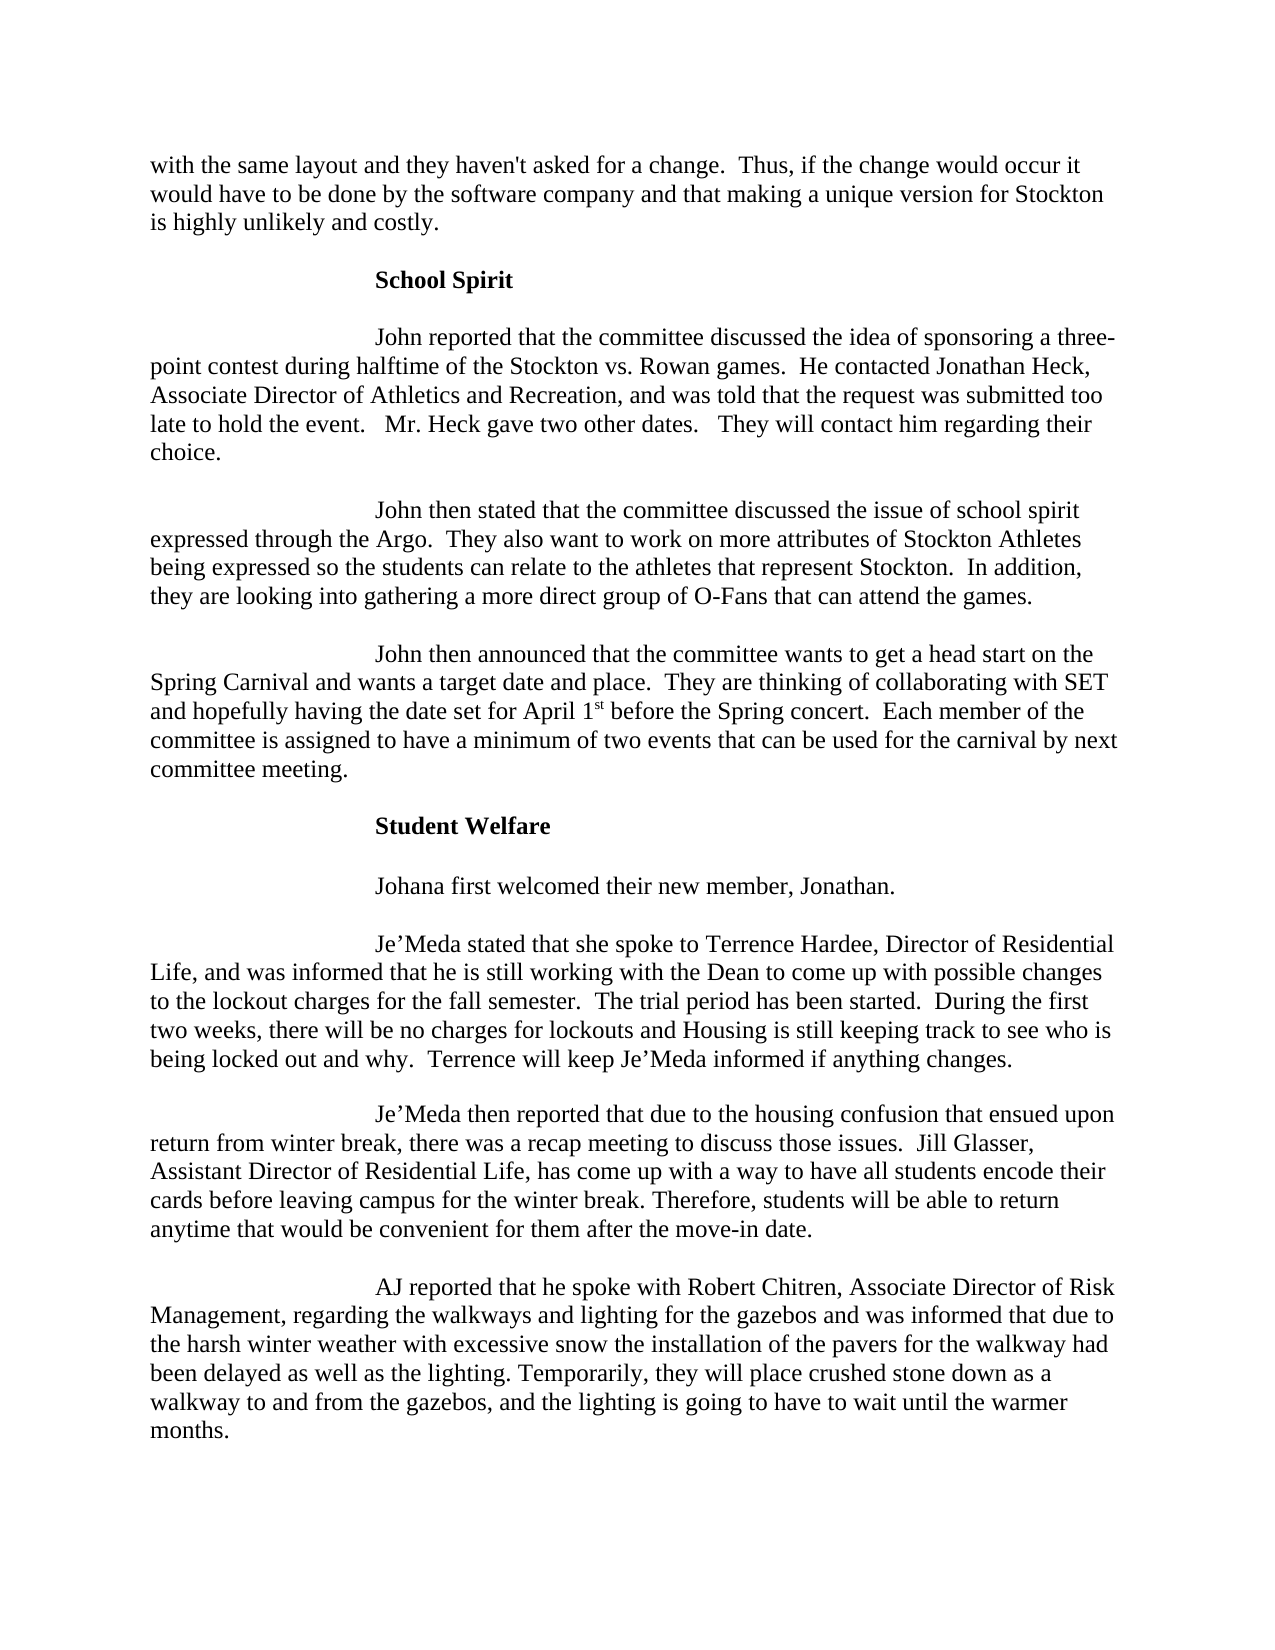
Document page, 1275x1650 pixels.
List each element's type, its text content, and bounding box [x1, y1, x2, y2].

text Student Welfare [150, 811, 1125, 840]
text John reported that the committee discussed the idea of sponsoring a three-point contest during halftime of the Stockton vs. Rowan games. He contacted Jonathan Heck, Associate Director of Athletics and Recreation, and was told that the request was submitted too late to hold the event. Mr. Heck gave two other dates. They will contact him regarding their choice. [150, 322, 1125, 466]
text Johana first welcomed their new member, Jonathan. [150, 871, 1125, 900]
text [150, 150, 1125, 236]
text Je’Meda then reported that due to the housing confusion that ensued upon return from winter break, there was a recap meeting to discuss those issues. Jill Glasser, Assistant Director of Residential Life, has come up with a way to have all students encode their cards before leaving campus for the winter break. Therefore, students will be able to return anytime that would be convenient for them after the move-in date. [150, 1099, 1125, 1243]
text AJ reported that he spoke with Robert Chitren, Associate Director of Risk Management, regarding the walkways and lighting for the gazebos and was informed that due to the harsh winter weather with excessive snow the installation of the pavers for the walkway had been delayed as well as the lighting. Temporarily, they will place crushed stone down as a walkway to and from the gazebos, and the lighting is going to have to wait until the warmer months. [150, 1272, 1125, 1444]
text John then announced that the committee wants to get a head start on the Spring Carnival and wants a target date and place. They are thinking of collaborating with SET and hopefully having the date set for April 1st before the Spring concert. Each member of the committee is assigned to have a minimum of two events that can be used for the carnival by next committee meeting. [150, 639, 1125, 782]
text John then stated that the committee discussed the issue of school spirit expressed through the Argo. They also want to work on more attributes of Stockton Athletes being expressed so the students can relate to the athletes that represent Stockton. In addition, they are looking into gathering a more direct group of O-Fans that can attend the games. [150, 495, 1125, 610]
text Je’Meda stated that she spoke to Terrence Hardee, Director of Residential Life, and was informed that he is still working with the Dean to come up with possible changes to the lockout charges for the fall semester. The trial period has been started. During the first two weeks, there will be no charges for lockouts and Housing is still keeping track to see who is being locked out and why. Terrence will keep Je’Meda informed if anything changes. [150, 929, 1125, 1072]
text School Spirit [150, 265, 1125, 294]
